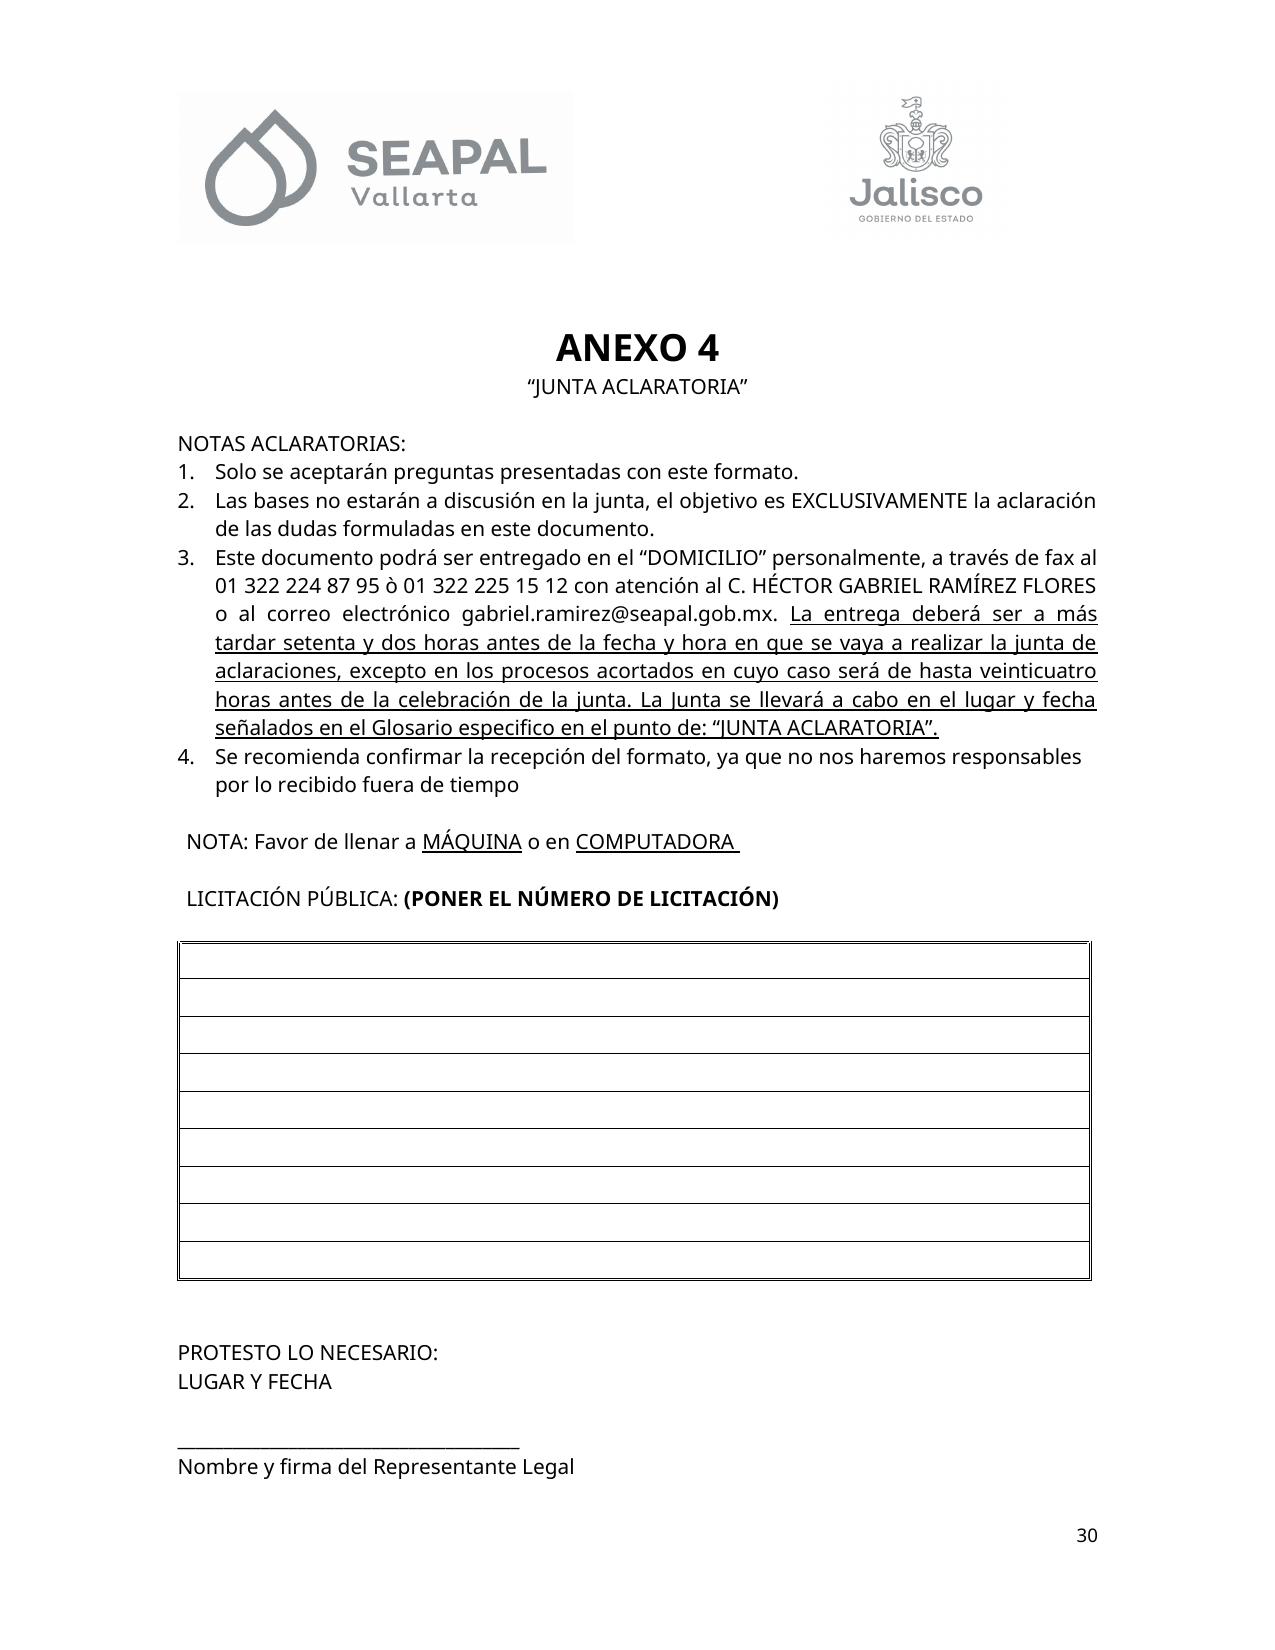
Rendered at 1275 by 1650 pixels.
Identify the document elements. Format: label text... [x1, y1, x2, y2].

table_header NOTA: Favor de llenar a MÁQUINA o en computadora [179, 799, 1090, 856]
text “JUNTA ACLARATORIA” [177, 372, 1098, 401]
table_cell [180, 1092, 1089, 1128]
list Se recomienda confirmar la recepción del formato, ya que no nos haremos responsables por lo recibido fuera de tiempo [177, 742, 1098, 799]
table_cell [180, 979, 1089, 1016]
list Este documento podrá ser entregado en el “DOMICILIO” personalmente, a través de fax al 01 322 224 87 95 ò 01 322 225 15 12 con atención al C. HÉCTOR GABRIEL RAMÍREZ FLORES o al correo electrónico gabriel.ramirez@seapal.gob.mx. La entrega deberá ser a más tardar setenta y dos horas antes de la fecha y hora en que se vaya a realizar la junta de aclaraciones, excepto en los procesos acortados en cuyo caso será de hasta veinticuatro horas antes de la celebración de la junta. La Junta se llevará a cabo en el lugar y fecha señalados en el Glosario especifico en el punto de: “JUNTA ACLARATORIA”. [177, 543, 1098, 742]
table_cell LICITACIÓN PÚBLICA: (PONER EL NÚMERO DE LICITACIÓN) [179, 856, 1090, 941]
text LUGAR Y FECHA [177, 1367, 1098, 1395]
picture [817, 73, 1015, 245]
table_cell [180, 1242, 1089, 1278]
text NOTAS ACLARATORIAS: [177, 429, 1098, 457]
table_cell [180, 1204, 1089, 1241]
text ANEXO 4 [177, 321, 1098, 372]
list Las bases no estarán a discusión en la junta, el objetivo es EXCLUSIVAMENTE la aclaración de las dudas formuladas en este documento. [177, 486, 1098, 543]
table_cell [180, 1129, 1089, 1166]
text PROTESTO LO NECESARIO: [177, 1338, 1098, 1367]
table_cell [180, 1017, 1089, 1053]
text _____________________________________ [177, 1424, 1098, 1452]
table_cell [180, 1167, 1089, 1203]
picture [177, 91, 574, 245]
table_cell [180, 1054, 1089, 1091]
text Nombre y firma del Representante Legal [177, 1452, 1098, 1481]
list Solo se aceptarán preguntas presentadas con este formato. [177, 457, 1098, 486]
table_cell [179, 941, 1090, 978]
